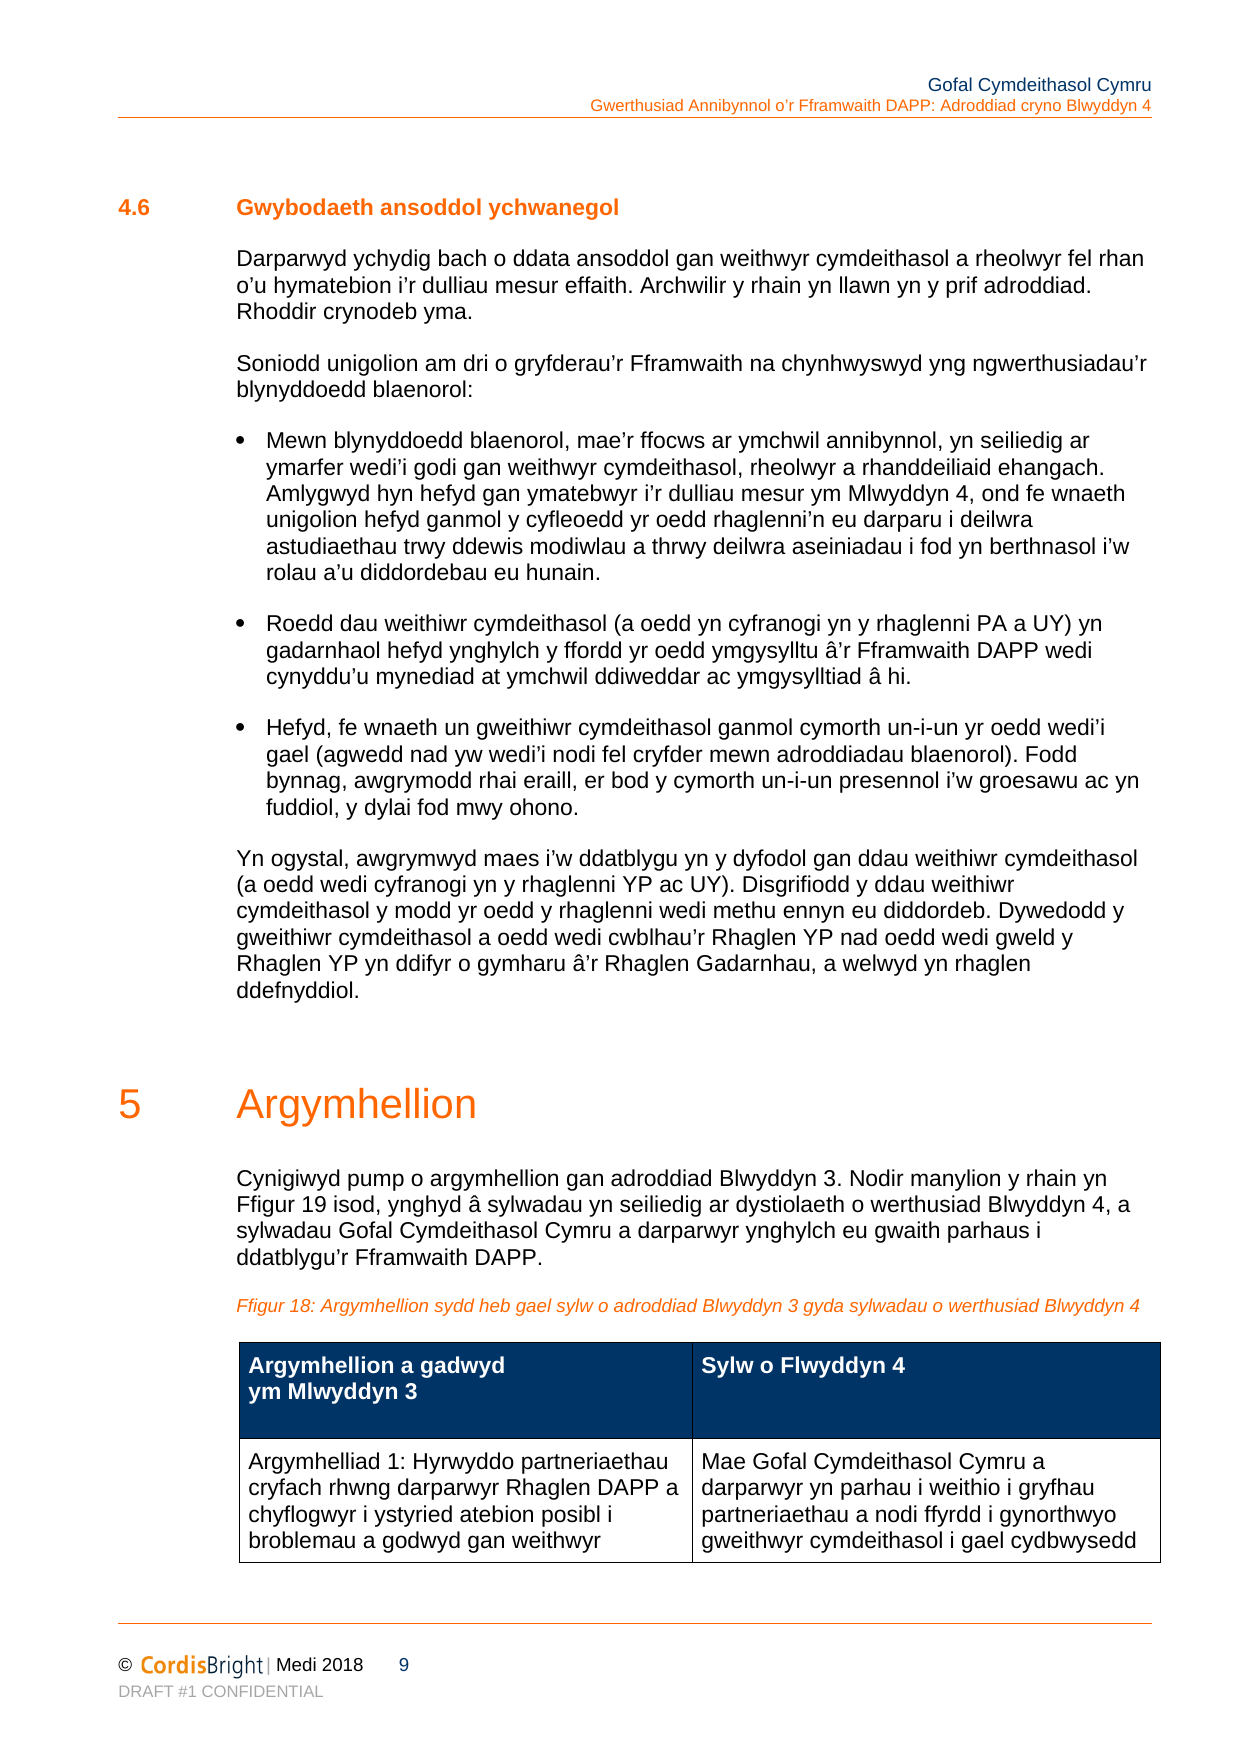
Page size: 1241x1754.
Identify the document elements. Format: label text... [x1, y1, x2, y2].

text Soniodd unigolion am dri o gryfderau’r Fframwaith na chynhwyswyd yng ngwerthusiadau’r blynyddoedd blaenorol: [236, 349, 1152, 402]
picture [141, 1653, 263, 1679]
table_header Argymhellion a gadwyd ym Mlwyddyn 3 [240, 1343, 692, 1438]
text Ffigur 18: Argymhellion sydd heb gael sylw o adroddiad Blwyddyn 3 gyda sylwadau o werthusiad Blwyddyn 4 [236, 1295, 1152, 1317]
text Yn ogystal, awgrymwyd maes i’w ddatblygu yn y dyfodol gan ddau weithiwr cymdeithasol (a oedd wedi cyfranogi yn y rhaglenni YP ac UY). Disgrifiodd y ddau weithiwr cymdeithasol y modd yr oedd y rhaglenni wedi methu ennyn eu diddordeb. Dywedodd y gweithiwr cymdeithasol a oedd wedi cwblhau’r Rhaglen YP nad oedd wedi gweld y Rhaglen YP yn ddifyr o gymharu â’r Rhaglen Gadarnhau, a welwyd yn rhaglen ddefnyddiol. [236, 845, 1152, 1003]
subtitle Argymhellion [118, 1079, 1152, 1127]
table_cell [693, 1439, 1160, 1562]
text Darparwyd ychydig bach o ddata ansoddol gan weithwyr cymdeithasol a rheolwyr fel rhan o’u hymatebion i’r dulliau mesur effaith. Archwilir y rhain yn llawn yn y prif adroddiad. Rhoddir crynodeb yma. [236, 245, 1152, 324]
text Mewn blynyddoedd blaenorol, mae’r ffocws ar ymchwil annibynnol, yn seiliedig ar ymarfer wedi’i godi gan weithwyr cymdeithasol, rheolwyr a rhanddeiliaid ehangach. Amlygwyd hyn hefyd gan ymatebwyr i’r dulliau mesur ym Mlwyddyn 4, ond fe wnaeth unigolion hefyd ganmol y cyfleoedd yr oedd rhaglenni’n eu darparu i deilwra astudiaethau trwy ddewis modiwlau a thrwy deilwra aseiniadau i fod yn berthnasol i’w rolau a’u diddordebau eu hunain. [236, 427, 1152, 585]
text Cynigiwyd pump o argymhellion gan adroddiad Blwyddyn 3. Nodir manylion y rhain yn Ffigur 19 isod, ynghyd â sylwadau yn seiliedig ar dystiolaeth o werthusiad Blwyddyn 4, a sylwadau Gofal Cymdeithasol Cymru a darparwyr ynghylch eu gwaith parhaus i ddatblygu’r Fframwaith DAPP. [236, 1165, 1152, 1270]
text Hefyd, fe wnaeth un gweithiwr cymdeithasol ganmol cymorth un-i-un yr oedd wedi’i gael (agwedd nad yw wedi’i nodi fel cryfder mewn adroddiadau blaenorol). Fodd bynnag, awgrymodd rhai eraill, er bod y cymorth un-i-un presennol i’w groesawu ac yn fuddiol, y dylai fod mwy ohono. [236, 714, 1152, 820]
table_header Sylw o Flwyddyn 4 [693, 1343, 1160, 1438]
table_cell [240, 1439, 692, 1562]
subtitle Gwybodaeth ansoddol ychwanegol [118, 194, 1152, 220]
text Roedd dau weithiwr cymdeithasol (a oedd yn cyfranogi yn y rhaglenni PA a UY) yn gadarnhaol hefyd ynghylch y ffordd yr oedd ymgysylltu â’r Fframwaith DAPP wedi cynyddu’u mynediad at ymchwil ddiweddar ac ymgysylltiad â hi. [236, 610, 1152, 689]
